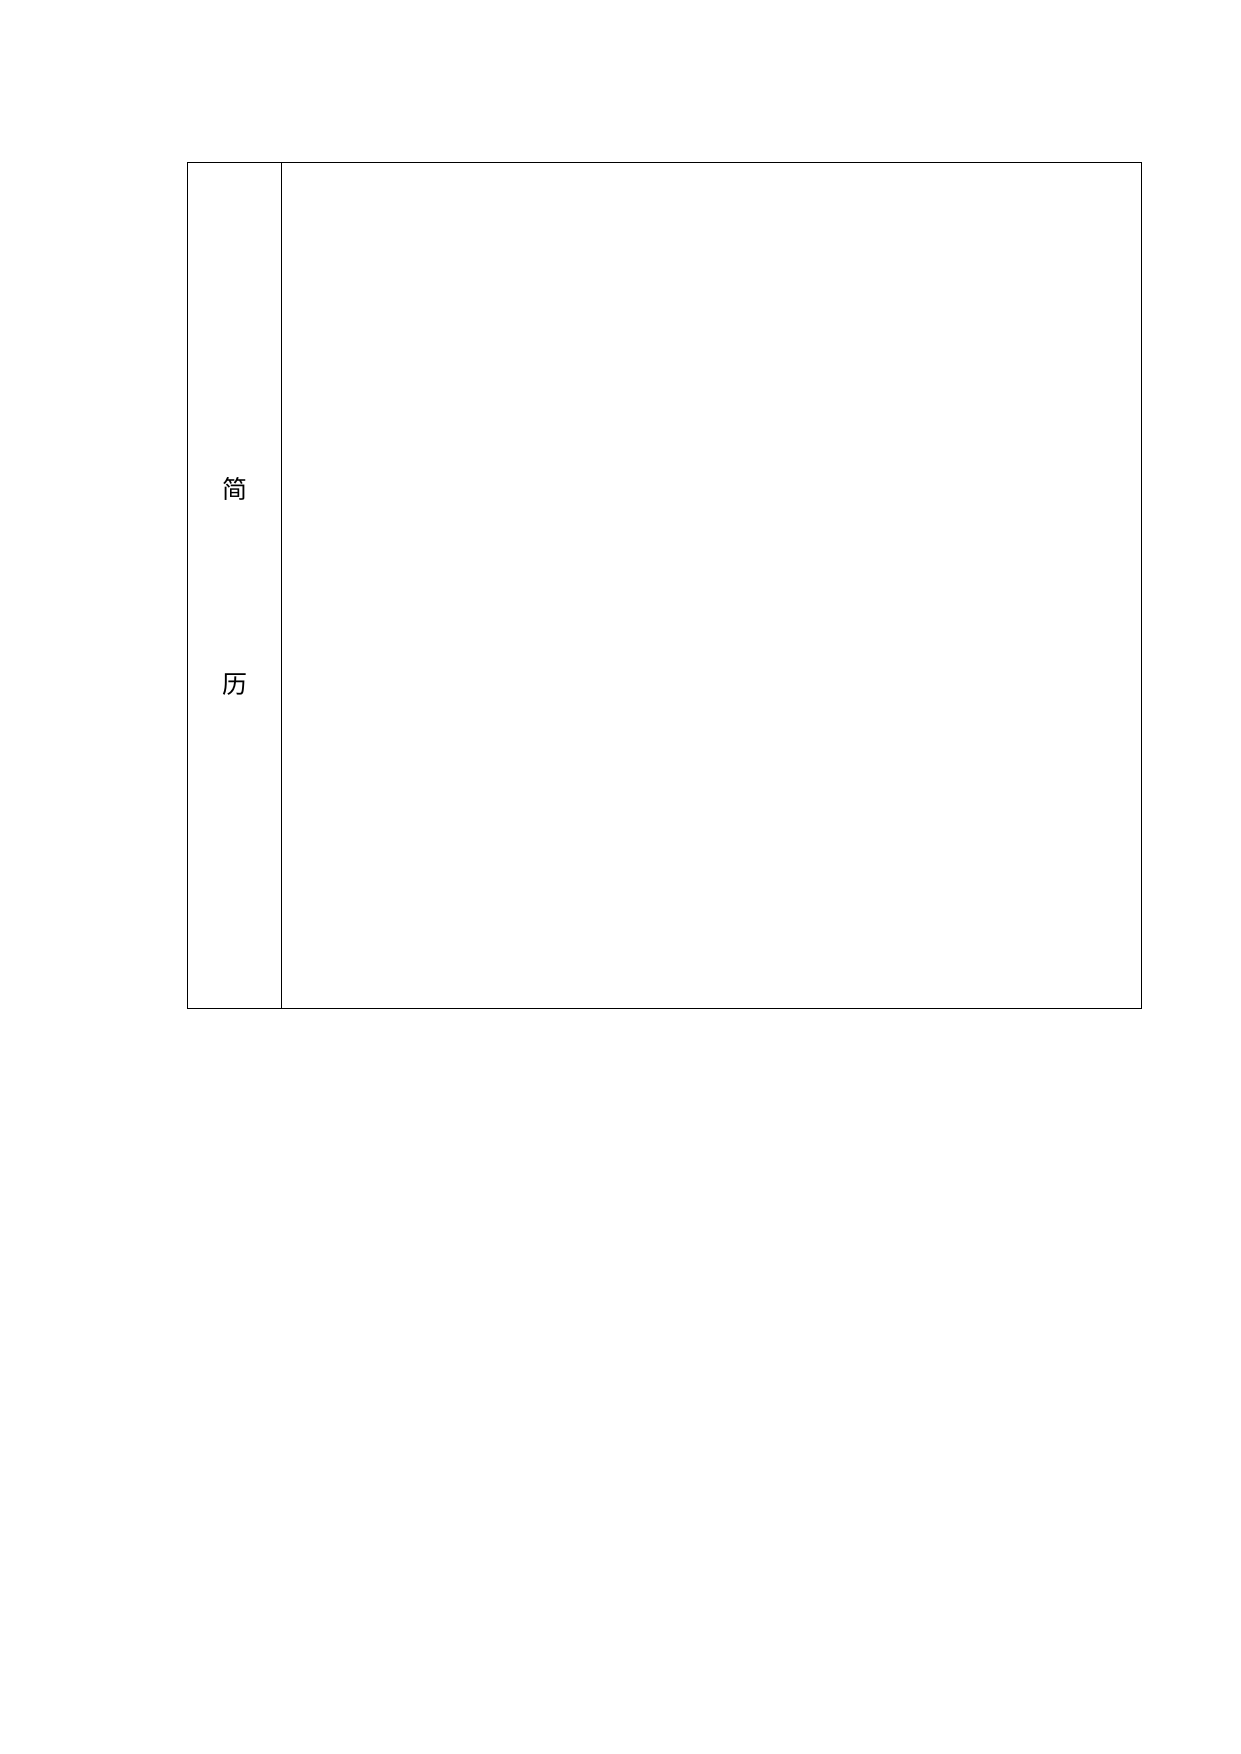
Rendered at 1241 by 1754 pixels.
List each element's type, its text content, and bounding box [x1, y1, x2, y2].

table_cell [282, 163, 1141, 1008]
table_cell 简 历 [188, 163, 281, 1008]
